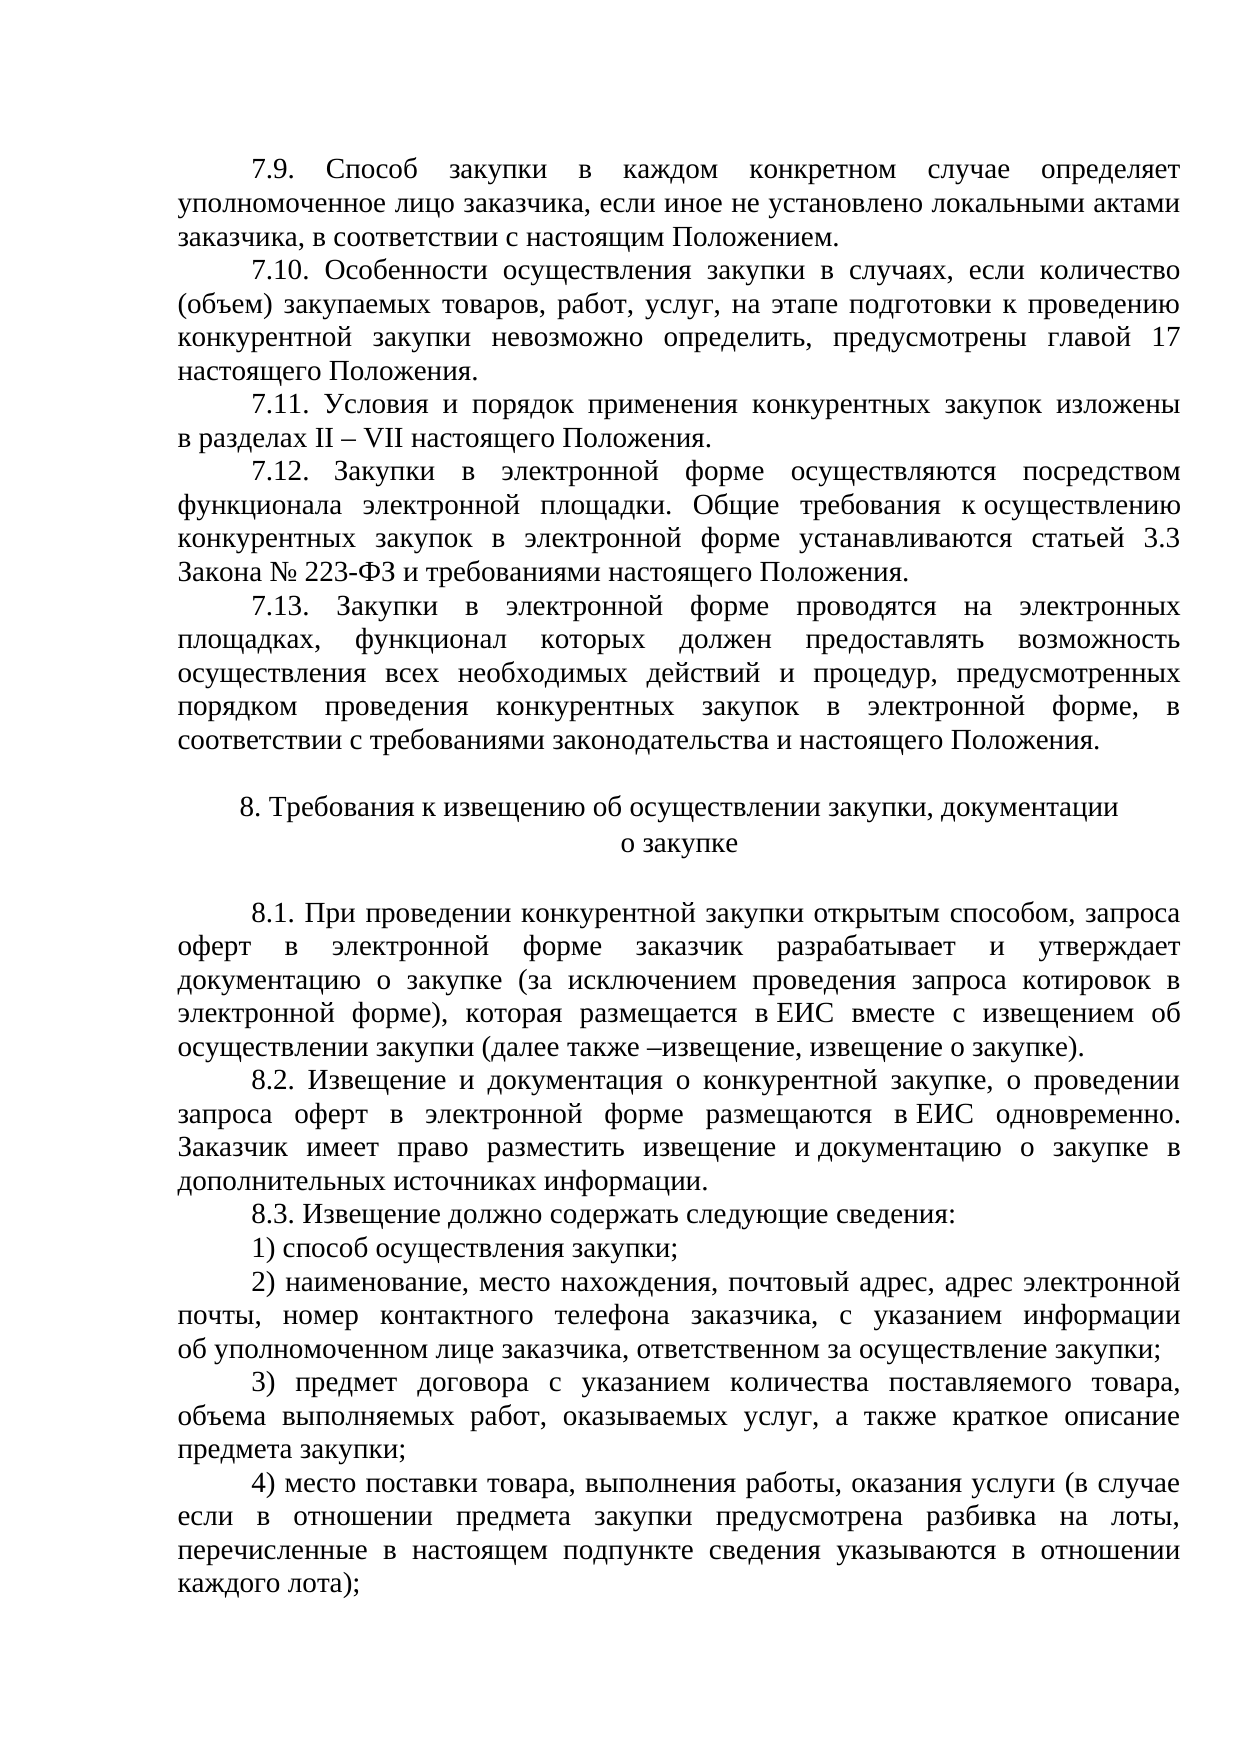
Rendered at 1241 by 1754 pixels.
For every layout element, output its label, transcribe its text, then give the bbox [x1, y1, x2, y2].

text 3) предмет договора с указанием количества поставляемого товара, объема выполняемых работ, оказываемых услуг, а также краткое описание предмета закупки; [177, 1364, 1181, 1465]
text 8.1. При проведении конкурентной закупки открытым способом, запроса оферт в электронной форме заказчик разрабатывает и утверждает документацию о закупке (за исключением проведения запроса котировок в электронной форме), которая размещается в ЕИС вместе с извещением об осуществлении закупки (далее также –извещение, извещение о закупке). [177, 895, 1181, 1062]
text 4) место поставки товара, выполнения работы, оказания услуги (в случае если в отношении предмета закупки предусмотрена разбивка на лоты, перечисленные в настоящем подпункте сведения указываются в отношении каждого лота); [177, 1465, 1181, 1599]
text 8.3. Извещение должно содержать следующие сведения: [177, 1197, 1181, 1230]
text 7.10. Особенности осуществления закупки в случаях, если количество (объем) закупаемых товаров, работ, услуг, на этапе подготовки к проведению конкурентной закупки невозможно определить, предусмотрены главой 17 настоящего Положения. [177, 252, 1181, 386]
text 1) способ осуществления закупки; [177, 1230, 1181, 1264]
text 7.9. Способ закупки в каждом конкретном случае определяет уполномоченное лицо заказчика, если иное не установлено локальными актами заказчика, в соответствии с настоящим Положением. [177, 152, 1181, 252]
subtitle 8. Требования к извещению об осуществлении закупки, документации о закупке [177, 789, 1181, 859]
text 7.11. Условия и порядок применения конкурентных закупок изложены в разделах II – VII настоящего Положения. [177, 386, 1181, 453]
text 2) наименование, место нахождения, почтовый адрес, адрес электронной почты, номер контактного телефона заказчика, с указанием информации об уполномоченном лице заказчика, ответственном за осуществление закупки; [177, 1264, 1181, 1364]
text 7.12. Закупки в электронной форме осуществляются посредством функционала электронной площадки. Общие требования к осуществлению конкурентных закупок в электронной форме устанавливаются статьей 3.3 Закона № 223-ФЗ и требованиями настоящего Положения. [177, 453, 1181, 588]
text 8.2. Извещение и документация о конкурентной закупке, о проведении запроса оферт в электронной форме размещаются в ЕИС одновременно. Заказчик имеет право разместить извещение и документацию о закупке в дополнительных источниках информации. [177, 1062, 1181, 1197]
text 7.13. Закупки в электронной форме проводятся на электронных площадках, функционал которых должен предоставлять возможность осуществления всех необходимых действий и процедур, предусмотренных порядком проведения конкурентных закупок в электронной форме, в соответствии с требованиями законодательства и настоящего Положения. [177, 588, 1181, 755]
